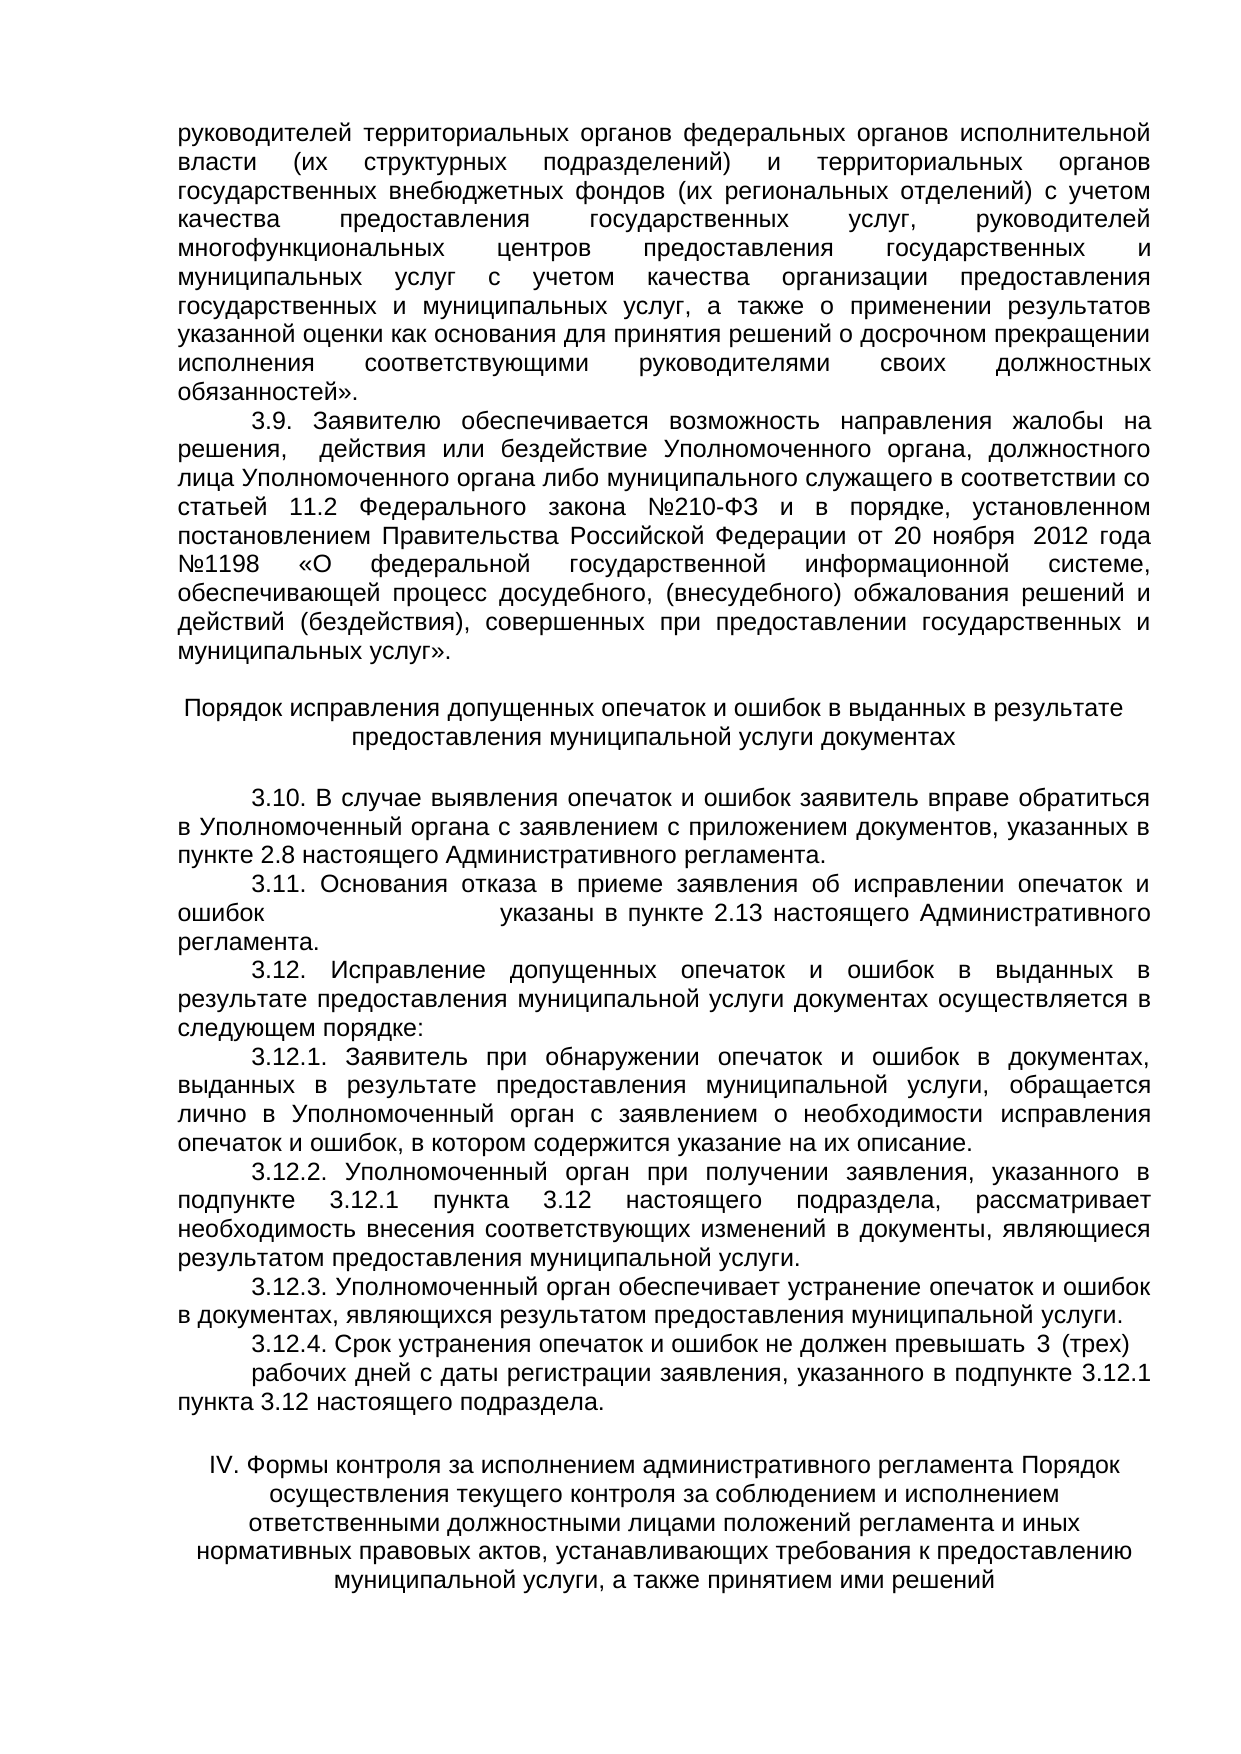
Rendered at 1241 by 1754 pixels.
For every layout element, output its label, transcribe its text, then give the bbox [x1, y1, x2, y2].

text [177, 118, 1151, 406]
text рабочих дней с даты регистрации заявления, указанного в подпункте 3.12.1 пункта 3.12 настоящего подраздела. [177, 1358, 1151, 1416]
text 3.12.4. Срок устранения опечаток и ошибок не должен превышать 3 (трех) [177, 1329, 1151, 1358]
text 3.12.2. Уполномоченный орган при получении заявления, указанного в подпункте 3.12.1 пункта 3.12 настоящего подраздела, рассматривает необходимость внесения соответствующих изменений в документы, являющиеся результатом предоставления муниципальной услуги. [177, 1157, 1151, 1272]
text 3.12.3. Уполномоченный орган обеспечивает устранение опечаток и ошибок в документах, являющихся результатом предоставления муниципальной услуги. [177, 1272, 1151, 1329]
text Порядок исправления допущенных опечаток и ошибок в выданных в результате предоставления муниципальной услуги документах [177, 693, 1129, 751]
text 3.10. В случае выявления опечаток и ошибок заявитель вправе обратиться в Уполномоченный органа с заявлением с приложением документов, указанных в пункте 2.8 настоящего Административного регламента. [177, 783, 1151, 869]
text IV. Формы контроля за исполнением административного регламента Порядок осуществления текущего контроля за соблюдением и исполнением ответственными должностными лицами положений регламента и иных нормативных правовых актов, устанавливающих требования к предоставлению муниципальной услуги, а также принятием ими решений [177, 1450, 1151, 1594]
text 3.9. Заявителю обеспечивается возможность направления жалобы на решения, действия или бездействие Уполномоченного органа, должностного лица Уполномоченного органа либо муниципального служащего в соответствии со статьей 11.2 Федерального закона №210-ФЗ и в порядке, установленном постановлением Правительства Российской Федерации от 20 ноября 2012 года №1198 «О федеральной государственной информационной системе, обеспечивающей процесс досудебного, (внесудебного) обжалования решений и действий (бездействия), совершенных при предоставлении государственных и муниципальных услуг». [177, 406, 1151, 664]
text 3.12.1. Заявитель при обнаружении опечаток и ошибок в документах, выданных в результате предоставления муниципальной услуги, обращается лично в Уполномоченный орган с заявлением о необходимости исправления опечаток и ошибок, в котором содержится указание на их описание. [177, 1042, 1151, 1157]
text 3.11. Основания отказа в приеме заявления об исправлении опечаток и ошибок указаны в пункте 2.13 настоящего Административного регламента. [177, 869, 1151, 956]
text 3.12. Исправление допущенных опечаток и ошибок в выданных в результате предоставления муниципальной услуги документах осуществляется в следующем порядке: [177, 956, 1151, 1042]
